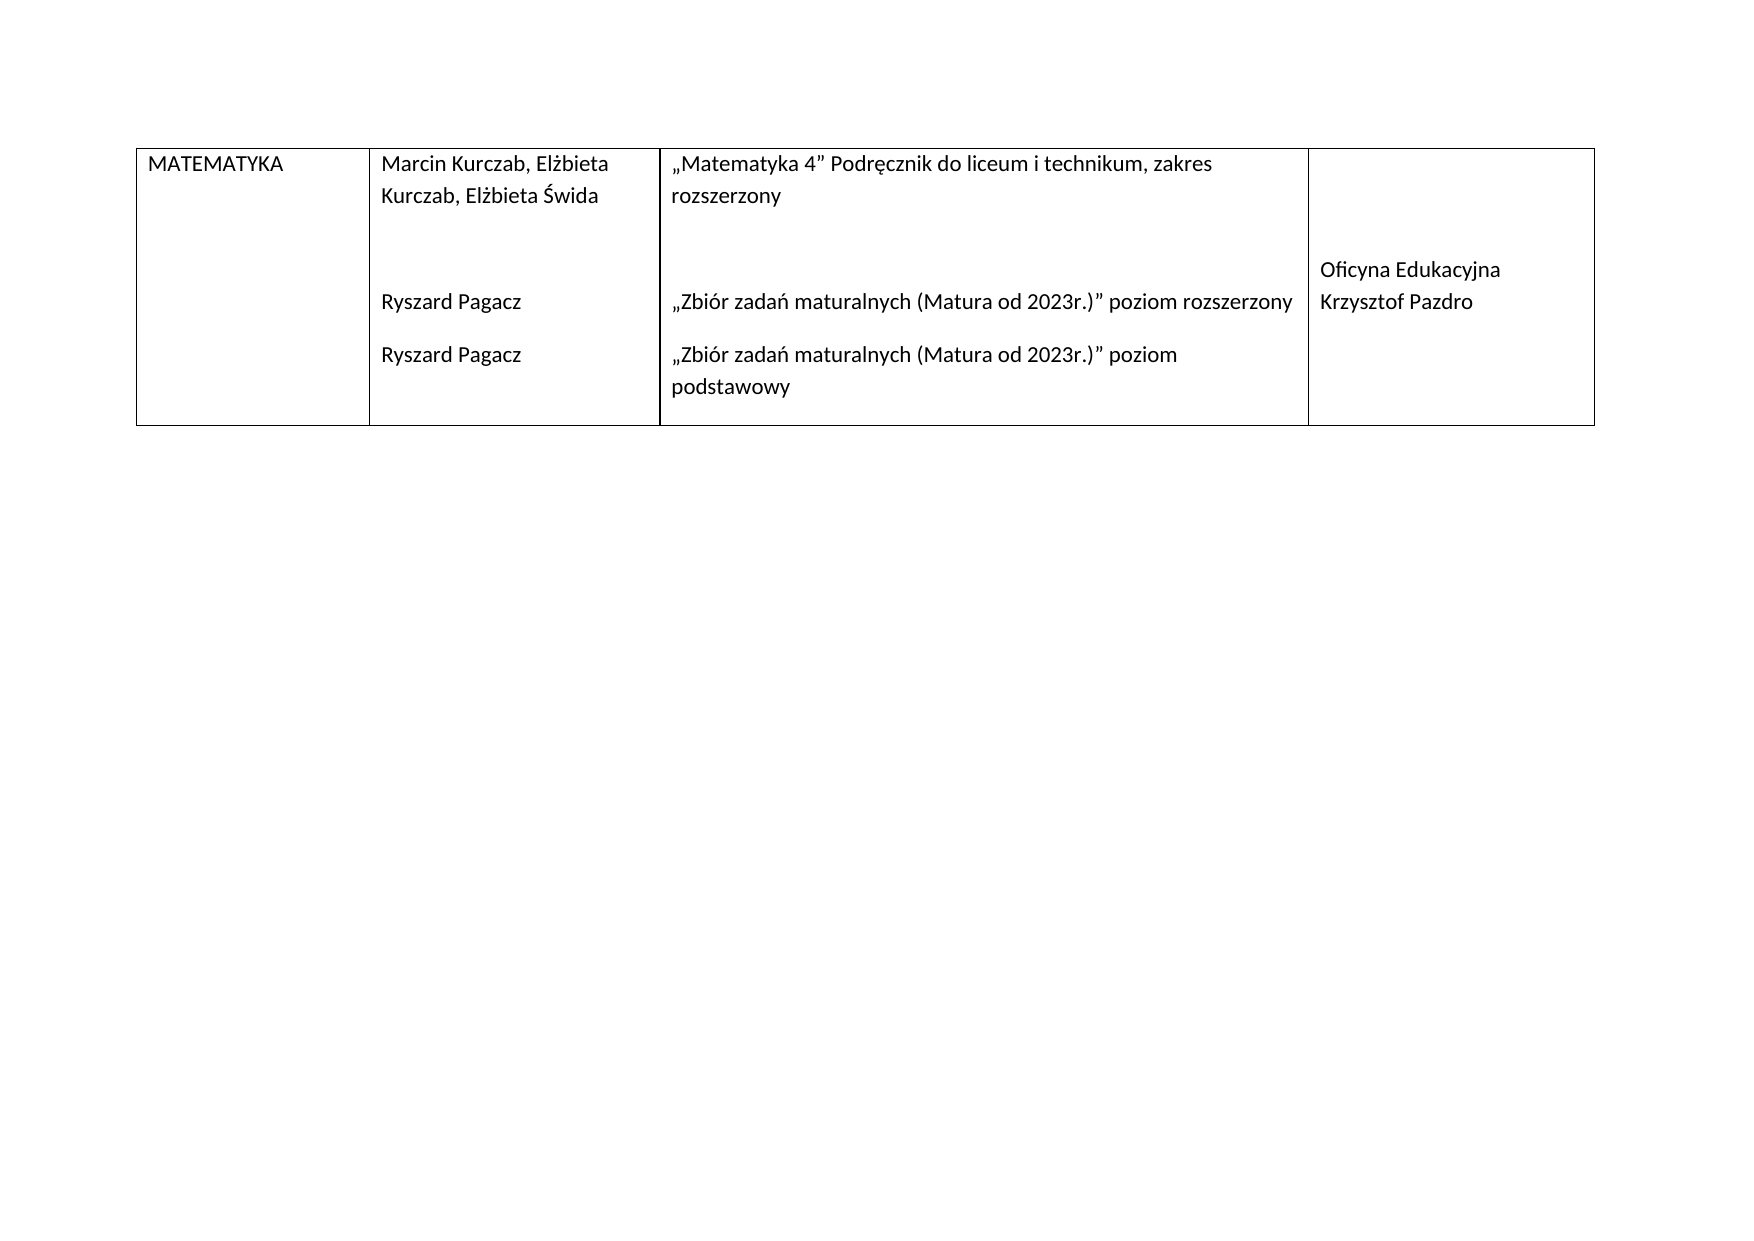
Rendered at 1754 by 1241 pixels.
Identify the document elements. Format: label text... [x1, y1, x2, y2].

table_cell Marcin Kurczab, Elżbieta Kurczab, Elżbieta Świda Ryszard Pagacz Ryszard Pagacz [370, 149, 659, 425]
table_cell MATEMATYKA [137, 149, 369, 425]
table_cell „Matematyka 4” Podręcznik do liceum i technikum, zakres rozszerzony „Zbiór zadań maturalnych (Matura od 2023r.)” poziom rozszerzony „Zbiór zadań maturalnych (Matura od 2023r.)” poziom podstawowy [661, 149, 1308, 425]
table_cell Oficyna Edukacyjna Krzysztof Pazdro [1309, 149, 1594, 425]
